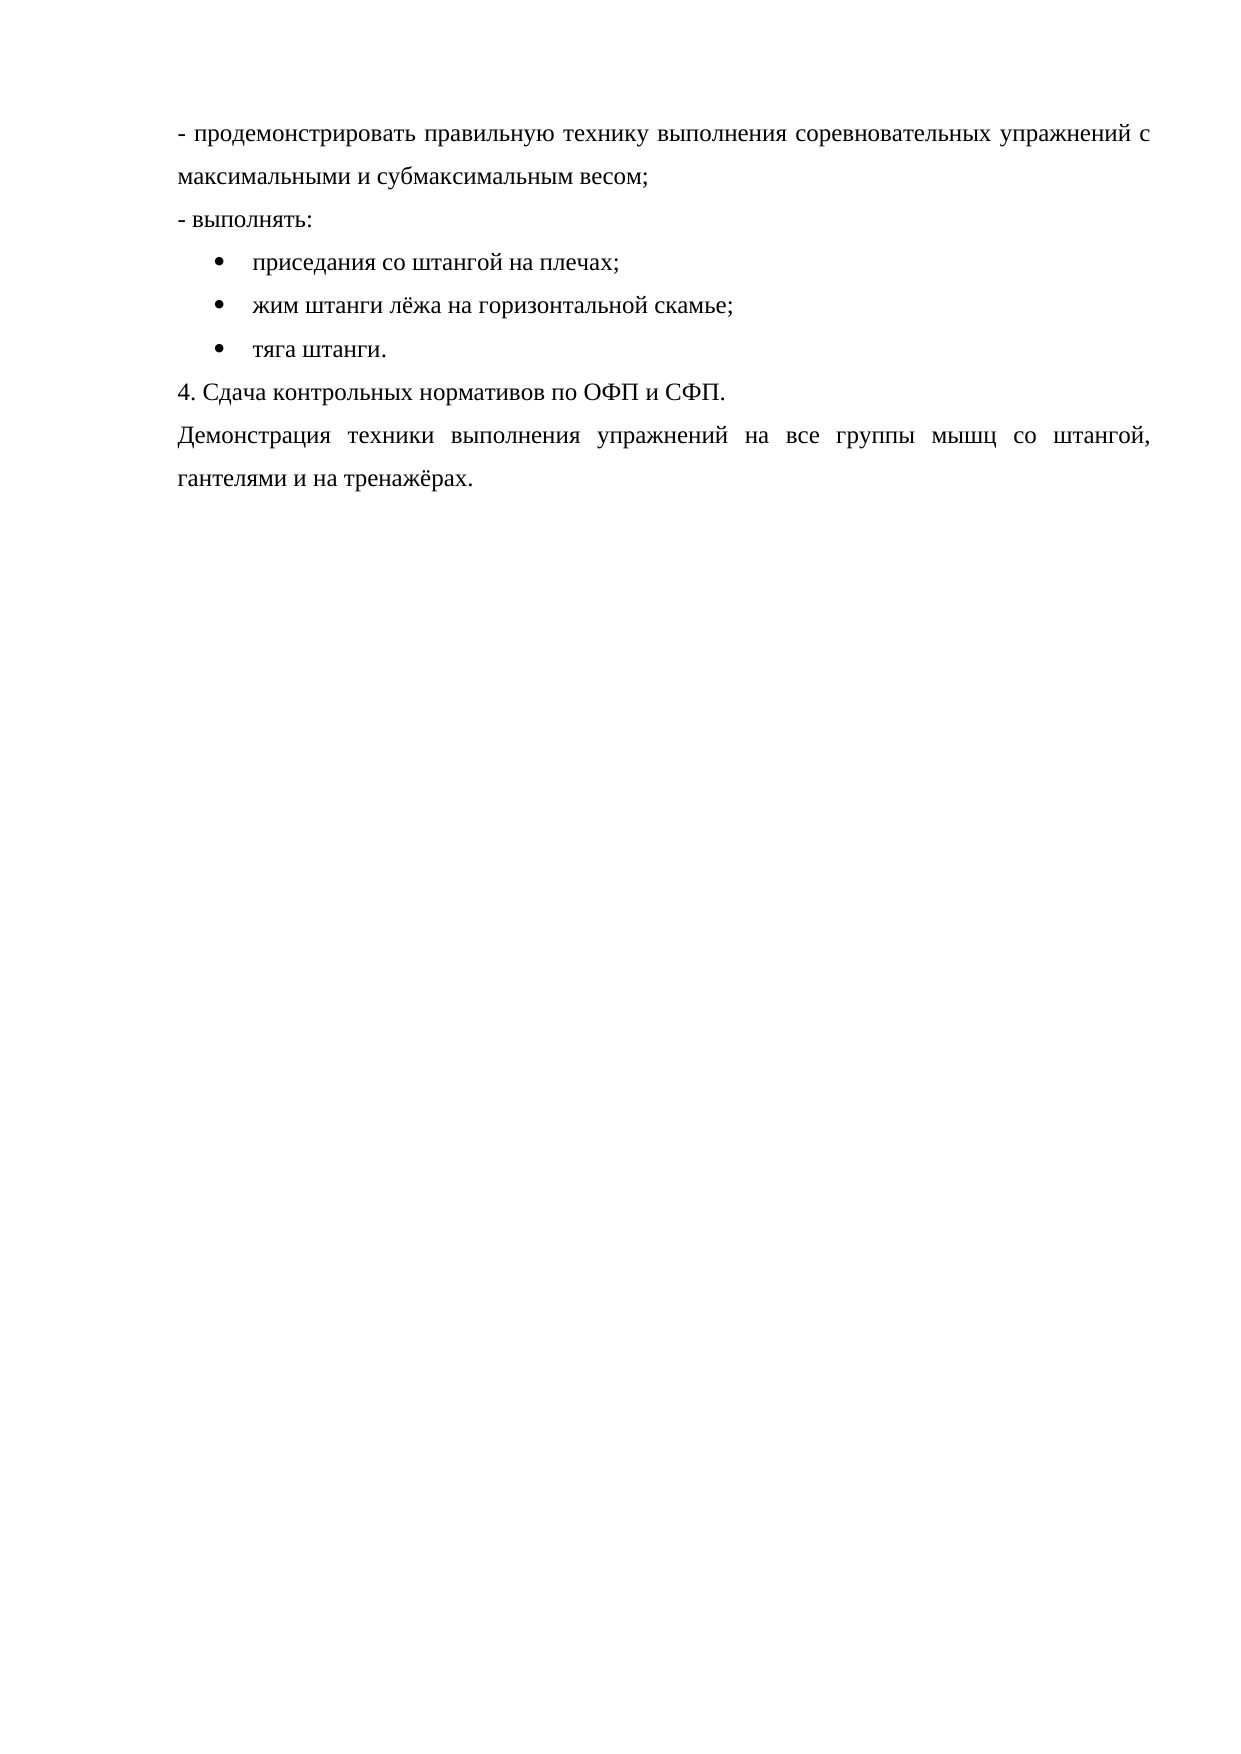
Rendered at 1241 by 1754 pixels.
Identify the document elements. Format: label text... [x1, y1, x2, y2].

text - выполнять: [177, 204, 1152, 233]
list жим штанги лёжа на горизонтальной скамье; [215, 291, 1152, 319]
text 4. Сдача контрольных нормативов по ОФП и СФП. [177, 377, 1152, 406]
text - продемонстрировать правильную технику выполнения соревновательных упражнений с максимальными и субмаксимальным весом; [177, 118, 1152, 190]
list приседания со штангой на плечах; [215, 247, 1152, 276]
text Демонстрация техники выполнения упражнений на все группы мышц со штангой, гантелями и на тренажёрах. [177, 420, 1152, 492]
list тяга штанги. [215, 334, 1152, 362]
